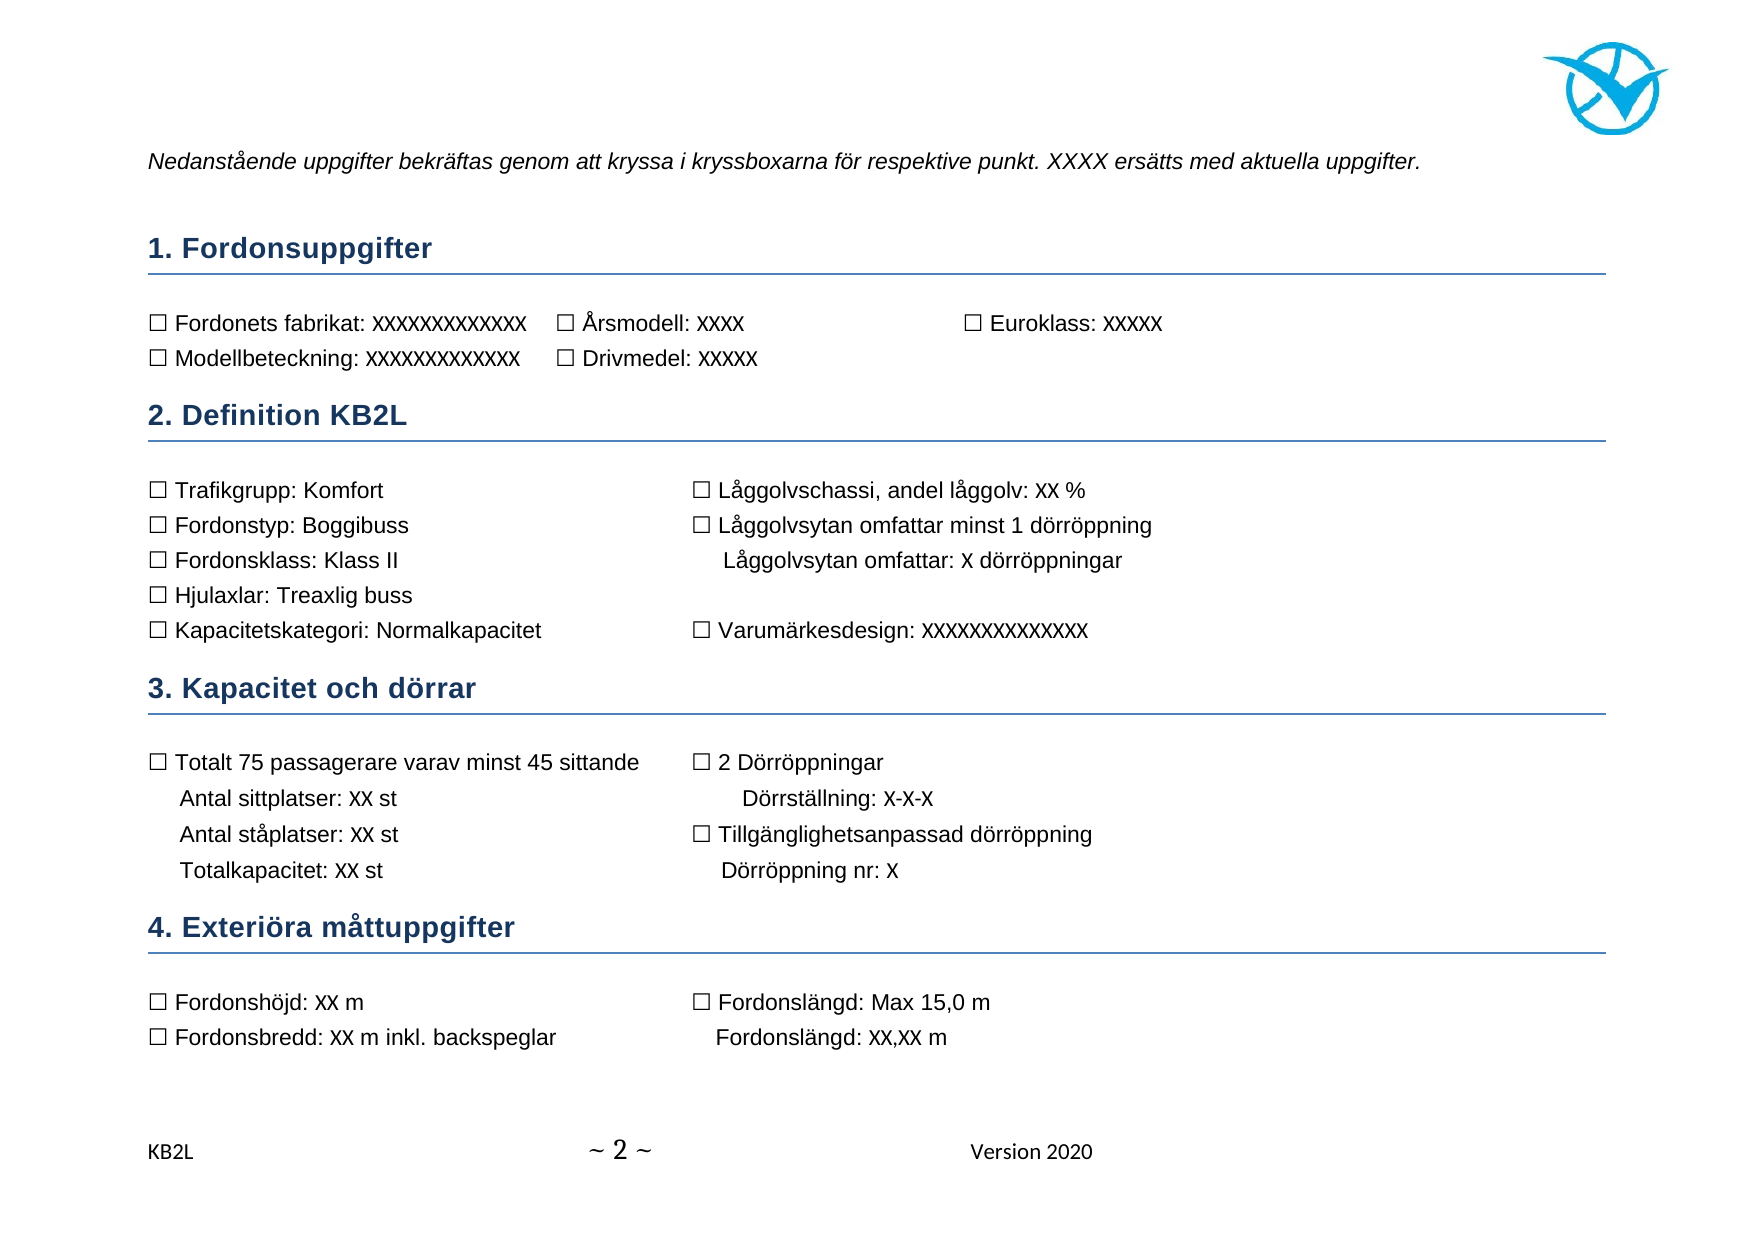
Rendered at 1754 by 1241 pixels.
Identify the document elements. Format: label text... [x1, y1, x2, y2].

text Fordonshöjd: m Fordonslängd: Max 15,0 m Fordonsbredd: m inkl. backspeglar Fordonslängd: m [148, 986, 1606, 1052]
picture [1615, 42, 1673, 135]
text Nedanstående uppgifter bekräftas genom att kryssa i kryssboxarna för respektive punkt. XXXX ersätts med aktuella uppgifter. [148, 148, 1606, 206]
text Trafikgrupp: Komfort Låggolvschassi, andel låggolv: % Fordonstyp: Boggibuss Låggolvsytan omfattar minst 1 dörröppning Fordonsklass: Klass II Låggolvsytan omfattar: dörröppningar Hjulaxlar: Treaxlig buss Kapacitetskategori: Normalkapacitet Varumärkesdesign: [148, 473, 1606, 645]
title 2. Definition KB2L [148, 398, 1606, 440]
picture [1542, 42, 1654, 135]
text Totalt 75 passagerare varav minst 45 sittande 2 Dörröppningar Antal sittplatser: st Dörrställning: Antal ståplatser: st Tillgänglighetsanpassad dörröppning Totalkapacitet: st Dörröppning nr: [148, 746, 1606, 885]
picture [1584, 48, 1616, 74]
title 4. Exteriöra måttuppgifter [148, 911, 1606, 952]
title 1. Fordonsuppgifter [148, 231, 1606, 273]
title 3. Kapacitet och dörrar [148, 671, 1606, 713]
text Fordonets fabrikat: Årsmodell: Euroklass: Modellbeteckning: Drivmedel: [148, 306, 1606, 373]
